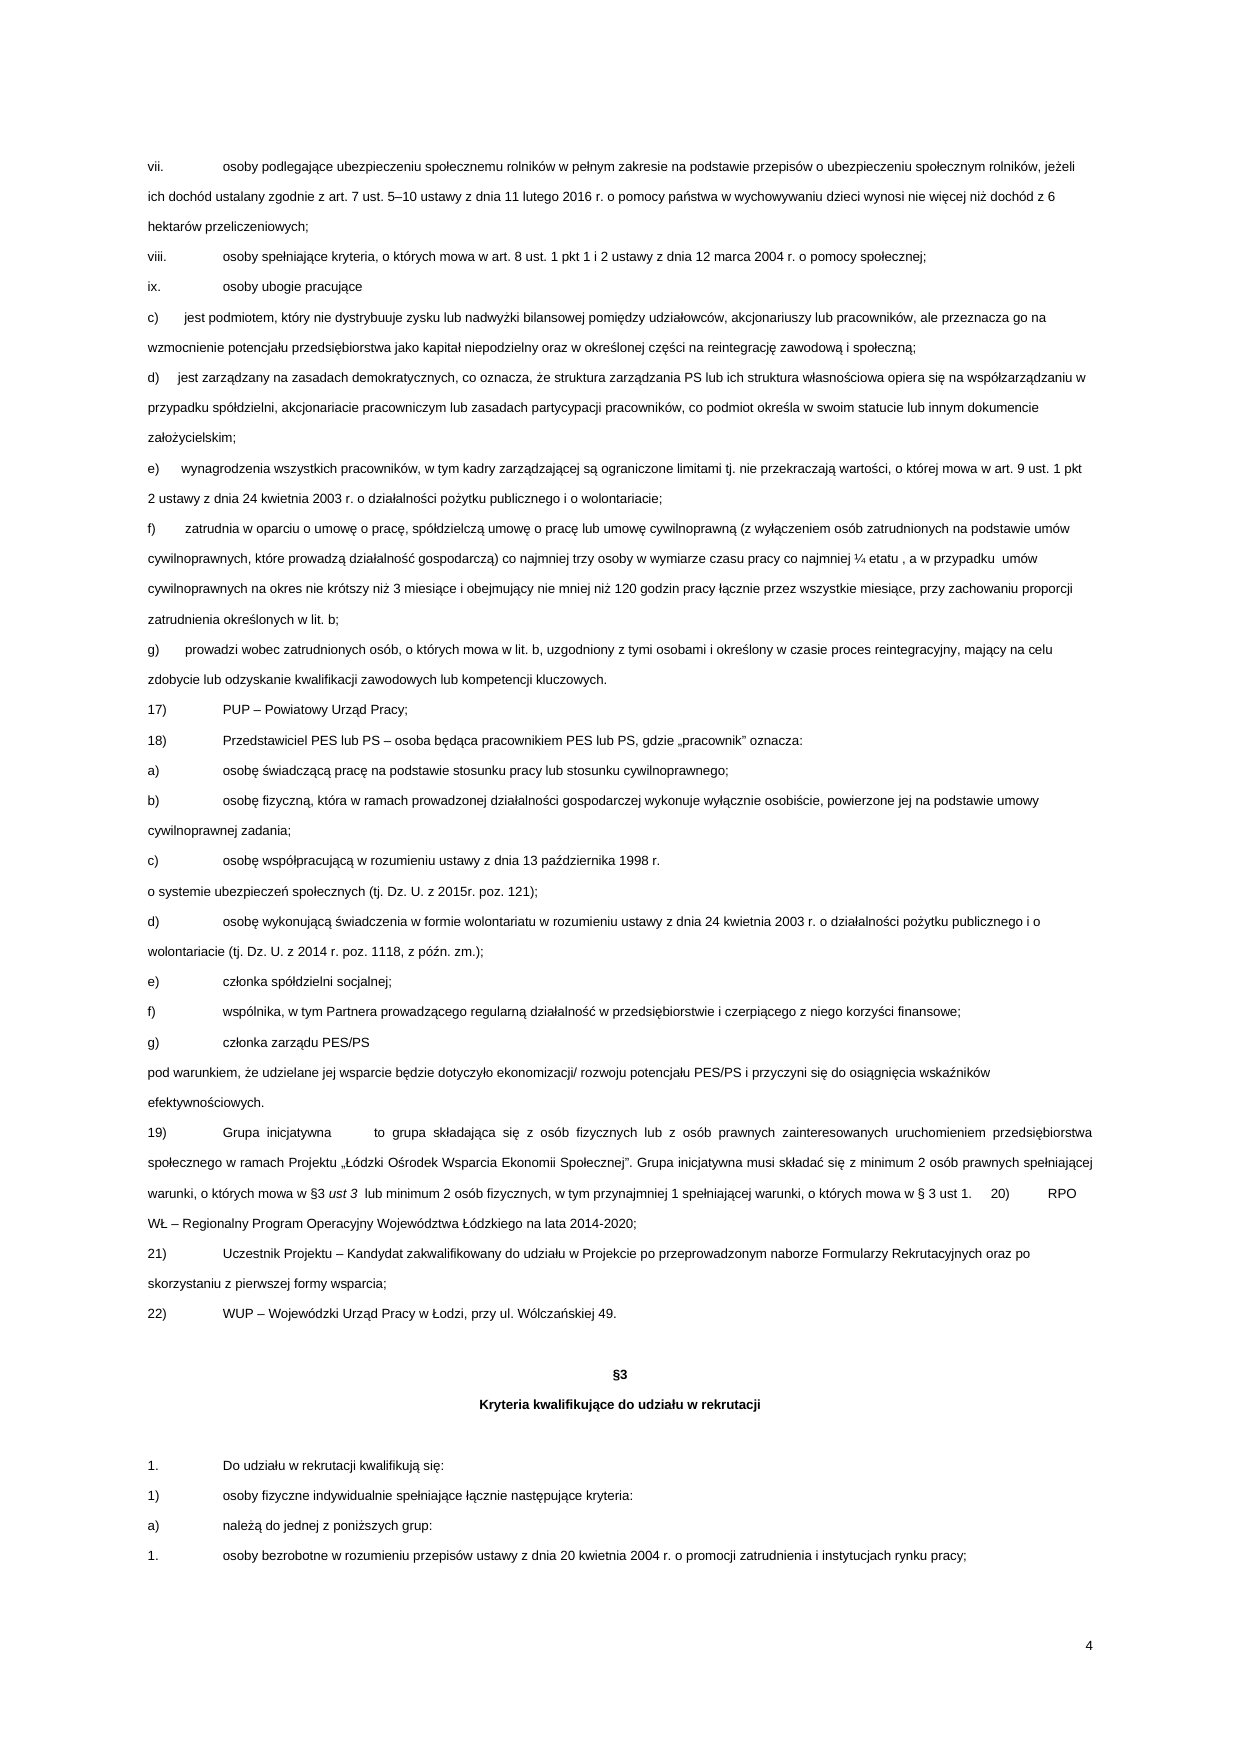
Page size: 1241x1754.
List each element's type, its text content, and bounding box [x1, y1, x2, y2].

text 21) Uczestnik Projektu – Kandydat zakwalifikowany do udziału w Projekcie po przeprowadzonym naborze Formularzy Rekrutacyjnych oraz po skorzystaniu z pierwszej formy wsparcia; [147, 1235, 1093, 1292]
text o systemie ubezpieczeń społecznych (tj. Dz. U. z 2015r. poz. 121); [147, 873, 1093, 899]
text d) jest zarządzany na zasadach demokratycznych, co oznacza, że struktura zarządzania PS lub ich struktura własnościowa opiera się na współzarządzaniu w przypadku spółdzielni, akcjonariacie pracowniczym lub zasadach partycypacji pracowników, co podmiot określa w swoim statucie lub innym dokumencie założycielskim; [147, 359, 1093, 446]
text pod warunkiem, że udzielane jej wsparcie będzie dotyczyło ekonomizacji/ rozwoju potencjału PES/PS i przyczyni się do osiągnięcia wskaźników efektywnościowych. [147, 1054, 1093, 1110]
text f) wspólnika, w tym Partnera prowadzącego regularną działalność w przedsiębiorstwie i czerpiącego z niego korzyści finansowe; [147, 993, 1093, 1020]
text a) osobę świadczącą pracę na podstawie stosunku pracy lub stosunku cywilnoprawnego; [147, 752, 1093, 778]
text 17) PUP – Powiatowy Urząd Pracy; [147, 691, 1093, 718]
text a) należą do jednej z poniższych grup: [147, 1507, 1093, 1533]
text f) zatrudnia w oparciu o umowę o pracę, spółdzielczą umowę o pracę lub umowę cywilnoprawną (z wyłączeniem osób zatrudnionych na podstawie umów cywilnoprawnych, które prowadzą działalność gospodarczą) co najmniej trzy osoby w wymiarze czasu pracy co najmniej ¼ etatu , a w przypadku umów cywilnoprawnych na okres nie krótszy niż 3 miesiące i obejmujący nie mniej niż 120 godzin pracy łącznie przez wszystkie miesiące, przy zachowaniu proporcji zatrudnienia określonych w lit. b; [147, 510, 1093, 627]
text 18) Przedstawiciel PES lub PS – osoba będąca pracownikiem PES lub PS, gdzie „pracownik” oznacza: [147, 722, 1093, 748]
text 1. osoby bezrobotne w rozumieniu przepisów ustawy z dnia 20 kwietnia 2004 r. o promocji zatrudnienia i instytucjach rynku pracy; [147, 1537, 1093, 1563]
text d) osobę wykonującą świadczenia w formie wolontariatu w rozumieniu ustawy z dnia 24 kwietnia 2003 r. o działalności pożytku publicznego i o wolontariacie (tj. Dz. U. z 2014 r. poz. 1118, z późn. zm.); [147, 903, 1093, 959]
text 1. Do udziału w rekrutacji kwalifikują się: [147, 1447, 1093, 1473]
text 1) osoby fizyczne spełniające łącznie następujące kryteria: [147, 1477, 1093, 1503]
text g) członka zarządu PES/PS [147, 1024, 1093, 1050]
text ix. osoby ubogie pracujące [147, 268, 1093, 295]
text b) osobę fizyczną, która w ramach prowadzonej działalności gospodarczej wykonuje wyłącznie osobiście, powierzone jej na podstawie umowy cywilnoprawnej zadania; [147, 782, 1093, 838]
text c) osobę współpracującą w rozumieniu ustawy z dnia 13 października 1998 r. [147, 842, 1093, 869]
text e) wynagrodzenia wszystkich pracowników, w tym kadry zarządzającej są ograniczone limitami tj. nie przekraczają wartości, o której mowa w art. 9 ust. 1 pkt 2 ustawy z dnia 24 kwietnia 2003 r. o działalności pożytku publicznego i o wolontariacie; [147, 450, 1093, 506]
text e) członka spółdzielni socjalnej; [147, 963, 1093, 989]
text vii. osoby podlegające ubezpieczeniu społecznemu rolników w pełnym zakresie na podstawie przepisów o ubezpieczeniu społecznym rolników, jeżeli ich dochód ustalany zgodnie z art. 7 ust. 5–10 ustawy z dnia 11 lutego 2016 r. o pomocy państwa w wychowywaniu dzieci wynosi nie więcej niż dochód z 6 hektarów przeliczeniowych; [147, 148, 1093, 234]
text 19) Grupa inicjatywna to grupa składająca się z osób fizycznych lub z osób prawnych zainteresowanych uruchomieniem przedsiębiorstwa społecznego w ramach Projektu „Łódzki Ośrodek Wsparcia Ekonomii Społecznej”. Grupa inicjatywna musi składać się z minimum 2 osób prawnych spełniającej warunki, o których mowa w §3 ust 3 lub minimum 2 osób fizycznych, w tym przynajmniej 1 spełniającej warunki, o których mowa w § 3 ust 1. [147, 1114, 1093, 1231]
text viii. osoby spełniające kryteria, o których mowa w art. 8 ust. 1 pkt 1 i 2 ustawy z dnia 12 marca 2004 r. o pomocy społecznej; [147, 238, 1093, 264]
text 22) WUP – Wojewódzki Urząd Pracy w Łodzi, przy ul. Wólczańskiej 49. [147, 1296, 1093, 1322]
text g) prowadzi wobec zatrudnionych osób, o których mowa w lit. b, uzgodniony z tymi osobami i określony w czasie proces reintegracyjny, mający na celu zdobycie lub odzyskanie kwalifikacji zawodowych lub kompetencji kluczowych. [147, 631, 1093, 687]
text c) jest podmiotem, który nie dystrybuuje zysku lub nadwyżki bilansowej pomiędzy udziałowców, akcjonariuszy lub pracowników, ale przeznacza go na wzmocnienie potencjału przedsiębiorstwa jako kapitał niepodzielny oraz w określonej części na reintegrację zawodową i społeczną; [147, 299, 1093, 355]
